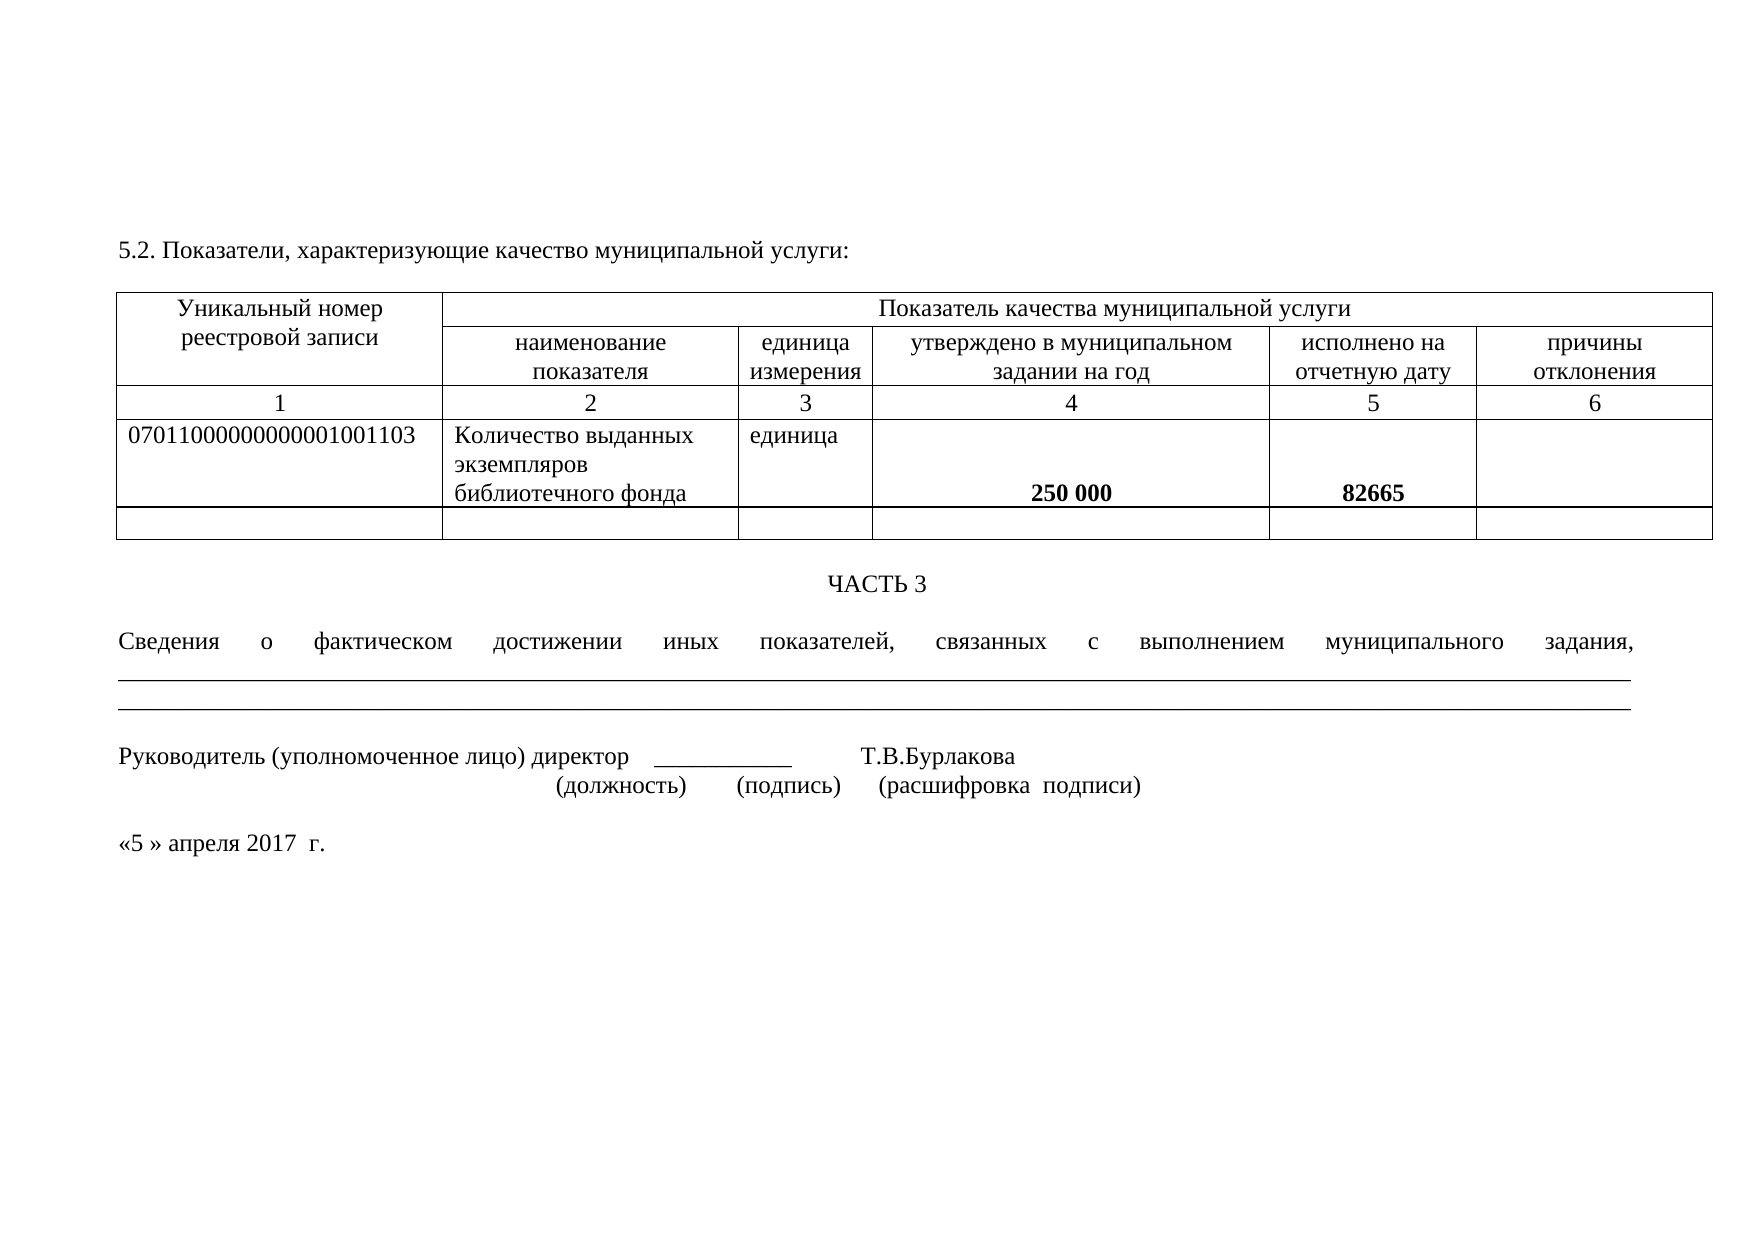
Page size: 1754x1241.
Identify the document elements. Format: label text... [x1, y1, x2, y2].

table_header Уникальный номер реестровой записи [117, 293, 442, 385]
text Сведения о фактическом достижении иных показателей, связанных с выполнением муниципального задания, _________________________________________________________________________________________________________________________ [118, 626, 1636, 684]
table_cell 3 [739, 386, 872, 419]
text _________________________________________________________________________________________________________________________ [118, 684, 1636, 713]
table_cell 07011000000000001001103 [117, 420, 442, 506]
table_cell 1 [117, 386, 442, 419]
table_cell единица измерения [739, 327, 872, 385]
table_cell 4 [873, 386, 1269, 419]
table_cell 82665 [1270, 420, 1476, 506]
text «5 » апреля 2017 г. [118, 828, 1636, 856]
table_cell единица [739, 420, 872, 506]
text ЧАСТЬ 3 [118, 569, 1636, 598]
text Руководитель (уполномоченное лицо) директор ___________ Т.В.Бурлакова [118, 741, 1636, 770]
table_cell 2 [443, 386, 738, 419]
table_cell 6 [1477, 386, 1712, 419]
table_header Показатель качества муниципальной услуги [443, 293, 1712, 326]
table_cell наименование показателя [443, 327, 738, 385]
table_cell [1477, 508, 1712, 539]
table_cell утверждено в муниципальном задании на год [873, 327, 1269, 385]
table_cell [739, 508, 872, 539]
text 5.2. Показатели, характеризующие качество муниципальной услуги: [118, 235, 1636, 263]
table_cell [117, 508, 442, 539]
table_cell исполнено на отчетную дату [1270, 327, 1476, 385]
table_cell [1270, 508, 1476, 539]
table_cell причины отклонения [1477, 327, 1712, 385]
table_cell 250 000 [873, 420, 1269, 506]
table_cell 5 [1270, 386, 1476, 419]
table_cell Количество выданных экземпляров библиотечного фонда [443, 420, 738, 506]
table_cell [1477, 420, 1712, 506]
table_cell [873, 508, 1269, 539]
table_cell [443, 508, 738, 539]
text (должность) (подпись) (расшифровка подписи) [118, 770, 1636, 799]
